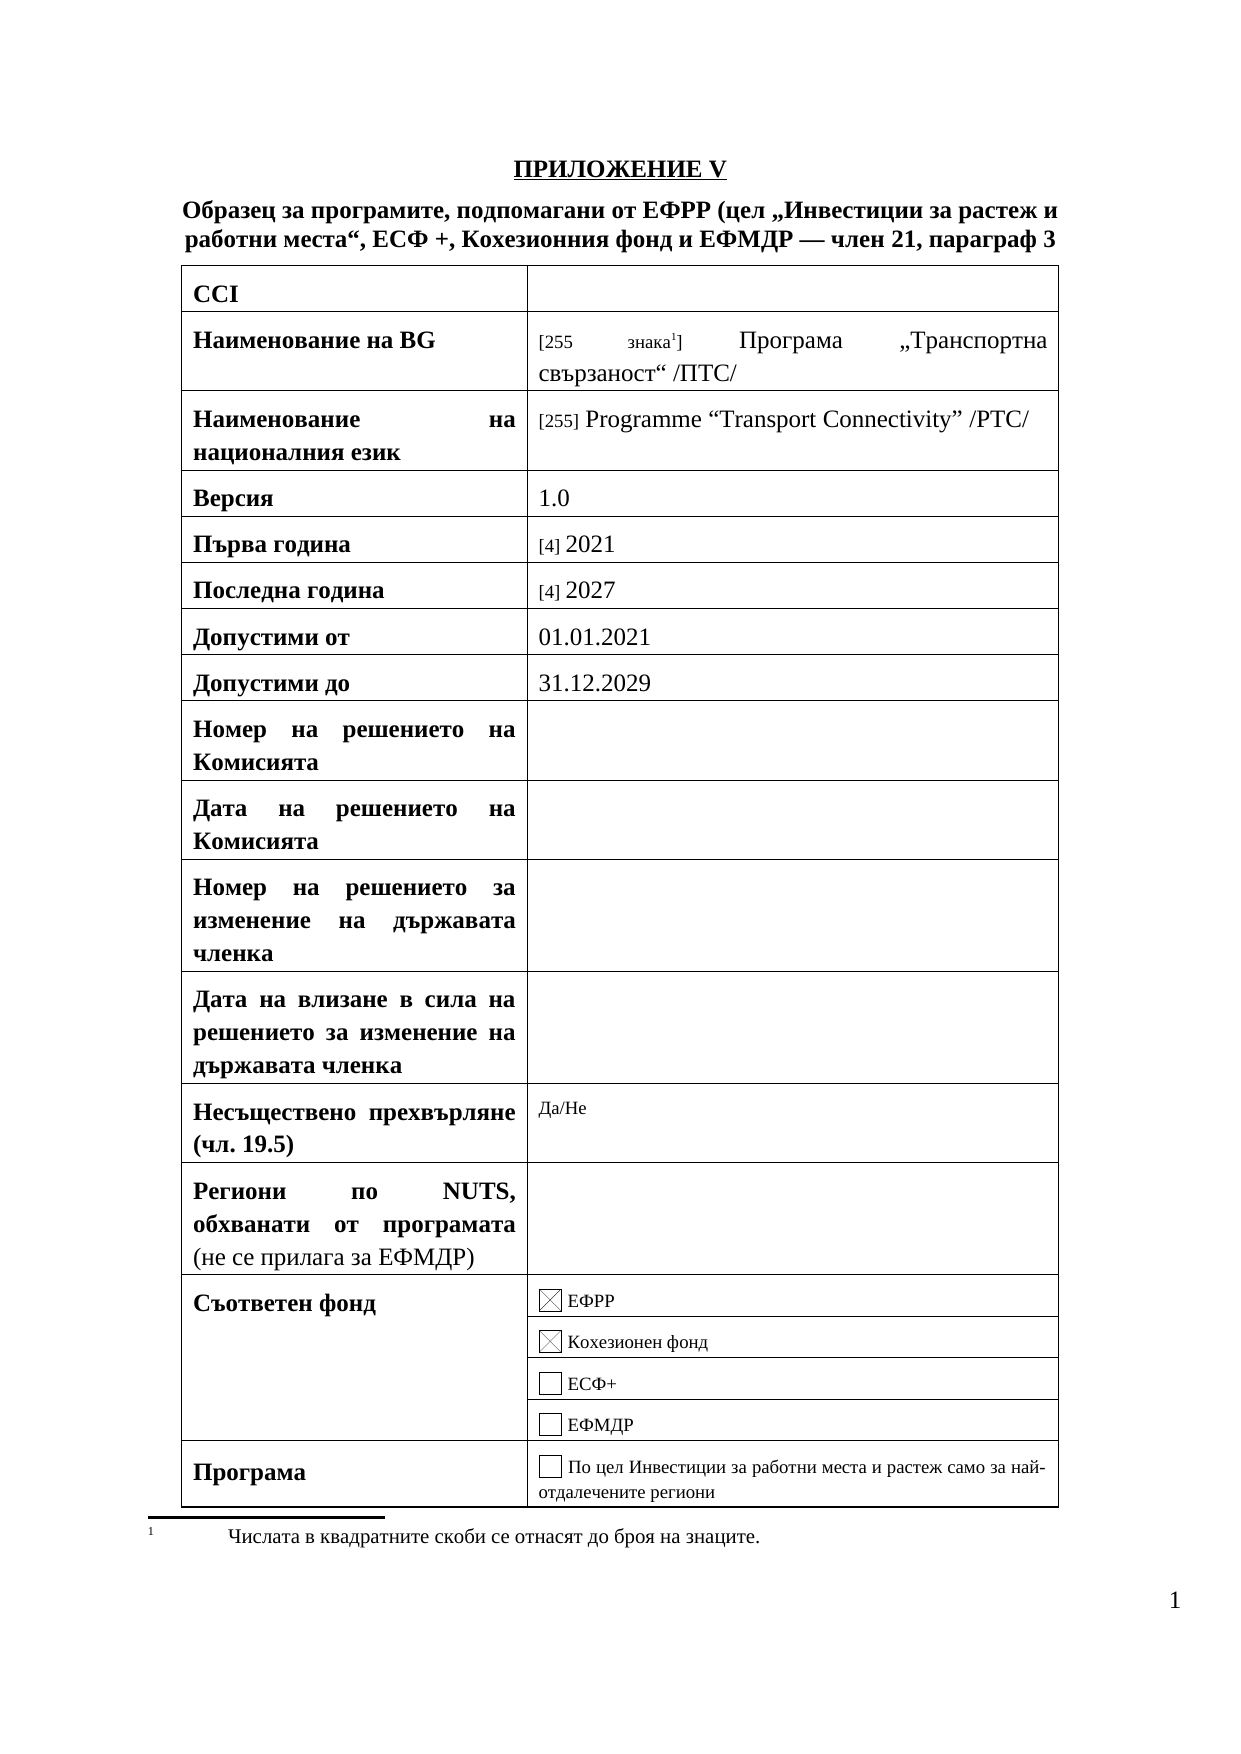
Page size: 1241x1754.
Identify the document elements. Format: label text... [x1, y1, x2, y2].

table_cell Несъществено прехвърляне (чл. 19.5) [182, 1084, 527, 1162]
table_cell Номер на решението на Комисията [182, 701, 527, 779]
table_cell [255 знака] Програма „Транспортна свързаност“ /ПТС/ [528, 312, 1058, 390]
table_cell Последна година [182, 563, 527, 608]
table_cell [528, 972, 1058, 1083]
table_cell [4] 2021 [528, 517, 1058, 562]
text Образец за програмите, подпомагани от ЕФРР (цел „Инвестиции за растеж и работни места“, ЕСФ +, Кохезионния фонд и ЕФМДР — член 21, параграф 3 [148, 195, 1093, 253]
table_cell [528, 701, 1058, 779]
table_cell 31.12.2029 [528, 655, 1058, 700]
table_header CCI [182, 266, 527, 311]
table_cell Дата на влизане в сила на решението за изменение на държавата членка [182, 972, 527, 1083]
table_cell Допустими от [182, 609, 527, 654]
table_cell [528, 860, 1058, 971]
table_cell [4] 2027 [528, 563, 1058, 608]
table_cell По цел Инвестиции за работни места и растеж само за най-отдалечените региони [528, 1441, 1058, 1506]
table_cell Да/Не [528, 1084, 1058, 1162]
table_cell ЕФРР [528, 1275, 1058, 1316]
table_cell Програма [182, 1441, 527, 1506]
table_cell Съответен фонд [182, 1275, 527, 1440]
table_cell Дата на решението на Комисията [182, 781, 527, 859]
table_cell Региони по NUTS, обхванати от програмата (не се прилага за ЕФМДР) [182, 1163, 527, 1274]
table_cell 1.0 [528, 471, 1058, 516]
table_cell ЕСФ+ [528, 1358, 1058, 1399]
table_cell Номер на решението за изменение на държавата членка [182, 860, 527, 971]
table_cell Първа година [182, 517, 527, 562]
table_cell 01.01.2021 [528, 609, 1058, 654]
table_cell Наименование на BG [182, 312, 527, 390]
table_cell [528, 781, 1058, 859]
table_cell [528, 1163, 1058, 1274]
table_cell Допустими до [182, 655, 527, 700]
table_cell [255] Programme “Transport Connectivity” /PTC/ [528, 391, 1058, 469]
text ПРИЛОЖЕНИЕ V [148, 154, 1093, 183]
table_cell Наименование на националния език [182, 391, 527, 469]
table_header [528, 266, 1058, 311]
table_cell Кохезионен фонд [528, 1317, 1058, 1357]
table_cell ЕФМДР [528, 1400, 1058, 1440]
table_cell Версия [182, 471, 527, 516]
